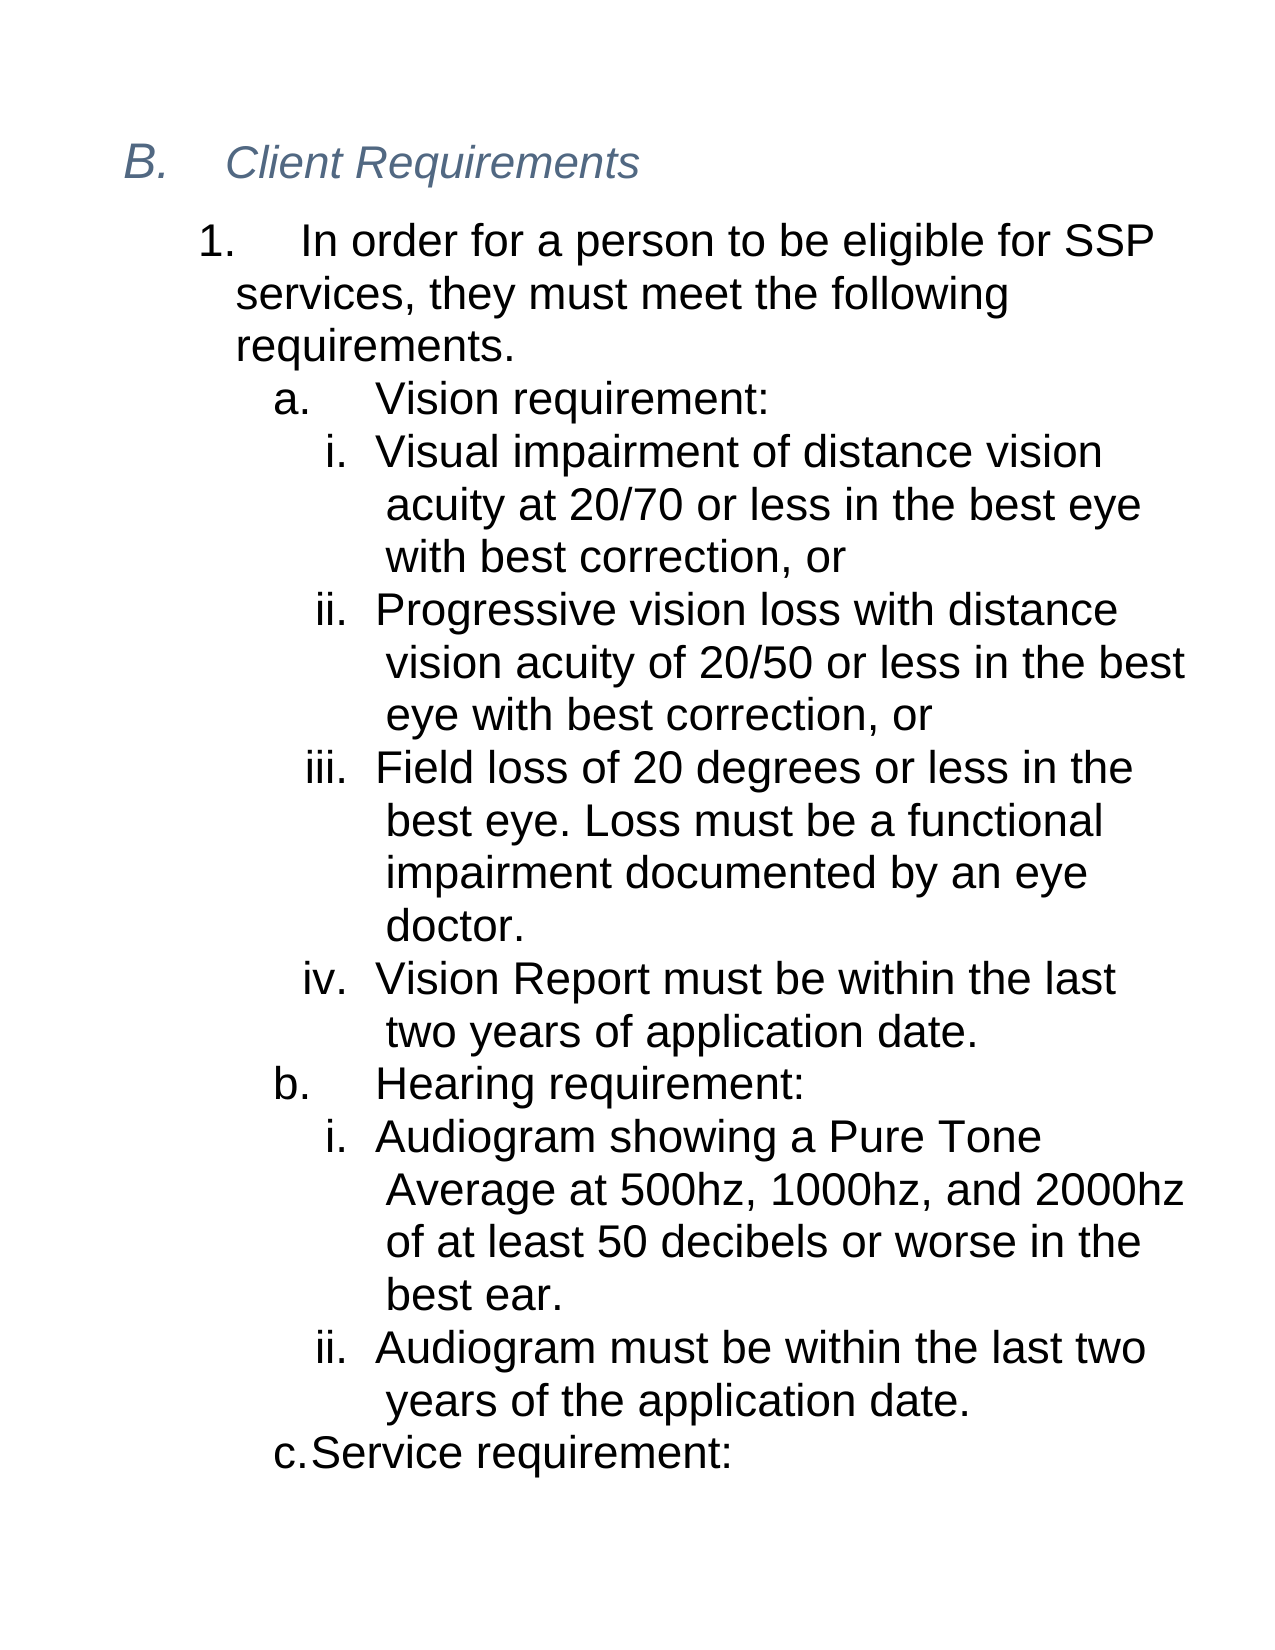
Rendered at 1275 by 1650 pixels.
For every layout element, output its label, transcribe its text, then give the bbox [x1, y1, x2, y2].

list Vision requirement: [273, 372, 1200, 424]
list Hearing requirement: [273, 1057, 1200, 1109]
list Service requirement: [273, 1426, 1200, 1478]
subtitle Client Requirements [123, 132, 1200, 189]
list In order for a person to be eligible for SSP services, they must meet the following requirements. [198, 213, 1200, 372]
list Audiogram showing a Pure Tone Average at 500hz, 1000hz, and 2000hz of at least 50 decibels or worse in the best ear. [348, 1109, 1200, 1320]
list Field loss of 20 degrees or less in the best eye. Loss must be a functional impairment documented by an eye doctor. [348, 741, 1200, 951]
list Visual impairment of distance vision acuity at 20/70 or less in the best eye with best correction, or [348, 424, 1200, 582]
list Progressive vision loss with distance vision acuity of 20/50 or less in the best eye with best correction, or [348, 582, 1200, 741]
list Vision Report must be within the last two years of application date. [348, 951, 1200, 1057]
list Audiogram must be within the last two years of the application date. [348, 1320, 1200, 1426]
